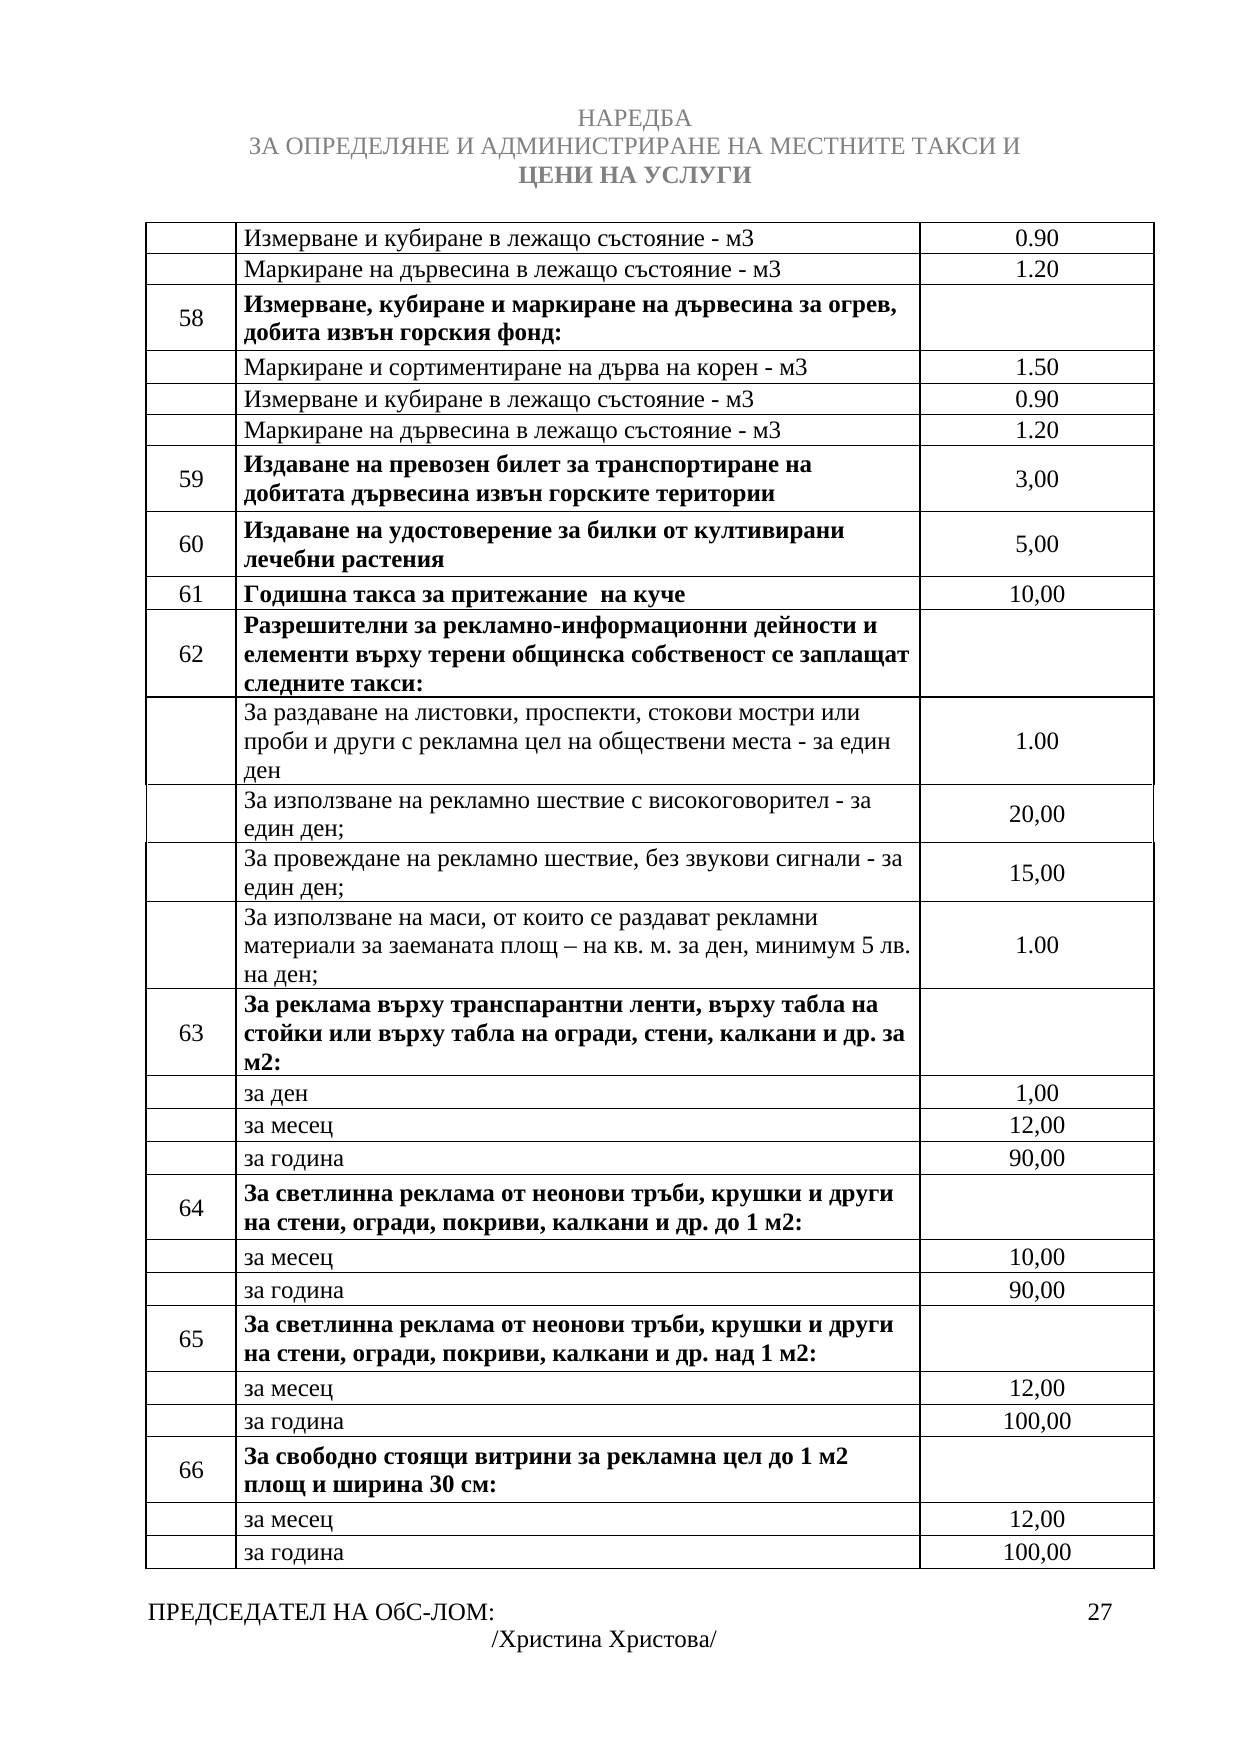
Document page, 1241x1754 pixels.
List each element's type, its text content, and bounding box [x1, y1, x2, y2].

table_cell Измерване, кубиране и маркиране на дървесина за огрев, добита извън горския фонд: [237, 285, 919, 350]
table_cell 90,00 [921, 1142, 1153, 1174]
table_cell 90,00 [921, 1273, 1153, 1305]
table_cell 58 [147, 285, 235, 350]
table_cell 3,00 [921, 446, 1153, 511]
table_cell 63 [147, 989, 235, 1075]
table_cell [147, 1273, 235, 1305]
table_cell 65 [147, 1306, 235, 1371]
table_cell за месец [237, 1109, 919, 1141]
table_cell 12,00 [921, 1372, 1153, 1403]
table_cell [147, 351, 235, 382]
table_cell [147, 902, 235, 988]
table_cell За реклама върху транспарантни ленти, върху табла на стойки или върху табла на огради, стени, калкани и др. за м2: [237, 989, 919, 1075]
table_cell 12,00 [921, 1109, 1153, 1141]
table_cell 1.00 [921, 902, 1153, 988]
table_cell за година [237, 1142, 919, 1174]
table_cell Маркиране на дървесина в лежащо състояние - м3 [237, 415, 919, 445]
table_cell [147, 1405, 235, 1436]
table_cell [921, 1437, 1153, 1502]
table_cell За свободно стоящи витрини за рекламна цел до 1 м2 площ и ширина 30 см: [237, 1437, 919, 1502]
table_cell 12,00 [921, 1503, 1153, 1535]
table_cell 100,00 [921, 1405, 1153, 1436]
table_cell 66 [147, 1437, 235, 1502]
table_cell [147, 415, 235, 445]
table_cell [921, 1306, 1153, 1371]
table_cell [921, 610, 1153, 696]
table_cell за година [237, 1536, 919, 1567]
table_cell 62 [147, 610, 235, 696]
table_cell За светлинна реклама от неонови тръби, крушки и други на стени, огради, покриви, калкани и др. над 1 м2: [237, 1306, 919, 1371]
table_cell [147, 1536, 235, 1567]
table_cell 10,00 [921, 577, 1153, 609]
table_cell [921, 285, 1153, 350]
table_cell За провеждане на рекламно шествие, без звукови сигнали - за един ден; [237, 843, 919, 901]
table_cell За светлинна реклама от неонови тръби, крушки и други на стени, огради, покриви, калкани и др. до 1 м2: [237, 1175, 919, 1239]
table_cell 10,00 [921, 1240, 1153, 1272]
table_cell Годишна такса за притежание на куче [237, 577, 919, 609]
table_cell за ден [237, 1076, 919, 1108]
table_cell 59 [147, 446, 235, 511]
table_cell [147, 1076, 235, 1108]
table_cell Маркиране и сортиментиране на дърва на корен - м3 [237, 351, 919, 382]
table_cell 1,00 [921, 1076, 1153, 1108]
table_cell [921, 1175, 1153, 1239]
table_cell [147, 1372, 235, 1403]
table_cell [921, 989, 1153, 1075]
table_cell [147, 1240, 235, 1272]
table_cell 5,00 [921, 512, 1153, 576]
table_cell 20,00 [921, 784, 1153, 842]
table_cell за година [237, 1273, 919, 1305]
table_cell 60 [147, 512, 235, 576]
table_cell 0.90 [921, 223, 1153, 253]
table_cell 1.20 [921, 254, 1153, 284]
table_cell За раздаване на листовки, проспекти, стокови мостри или проби и други с рекламна цел на обществени места - за един ден [237, 698, 919, 784]
table_cell [147, 843, 235, 901]
table_cell 0.90 [921, 384, 1153, 414]
table_cell 61 [147, 577, 235, 609]
table_cell [147, 785, 235, 842]
table_cell за месец [237, 1503, 919, 1535]
table_cell [147, 254, 235, 284]
table_cell [147, 1142, 235, 1174]
table_cell 1.00 [921, 698, 1153, 784]
table_cell 1.50 [921, 351, 1153, 382]
table_cell за месец [237, 1240, 919, 1272]
table_cell Разрешителни за рекламно-информационни дейности и елементи върху терени общинска собственост се заплащат следните такси: [237, 610, 919, 696]
table_cell [147, 698, 235, 784]
table_cell Издаване на удостоверение за билки от култивирани лечебни растения [237, 512, 919, 576]
table_cell 64 [147, 1175, 235, 1239]
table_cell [237, 254, 919, 284]
table_cell 100,00 [921, 1536, 1153, 1567]
table_cell [147, 223, 235, 253]
table_cell Измерване и кубиране в лежащо състояние - м3 [237, 223, 919, 253]
table_cell [147, 384, 235, 414]
table_cell За използване на маси, от които се раздават рекламни материали за заеманата площ – на кв. м. за ден, минимум 5 лв. на ден; [237, 902, 919, 988]
table_cell Измерване и кубиране в лежащо състояние - м3 [237, 384, 919, 414]
table_cell за месец [237, 1372, 919, 1403]
table_cell За използване на рекламно шествие с високоговорител - за един ден; [237, 785, 919, 842]
table_cell 1.20 [921, 415, 1153, 445]
table_cell Издаване на превозен билет за транспортиране на добитата дървесина извън горските територии [237, 446, 919, 511]
table_cell за година [237, 1405, 919, 1436]
table_cell [147, 1503, 235, 1535]
table_cell 15,00 [921, 842, 1153, 901]
table_cell [147, 1109, 235, 1141]
